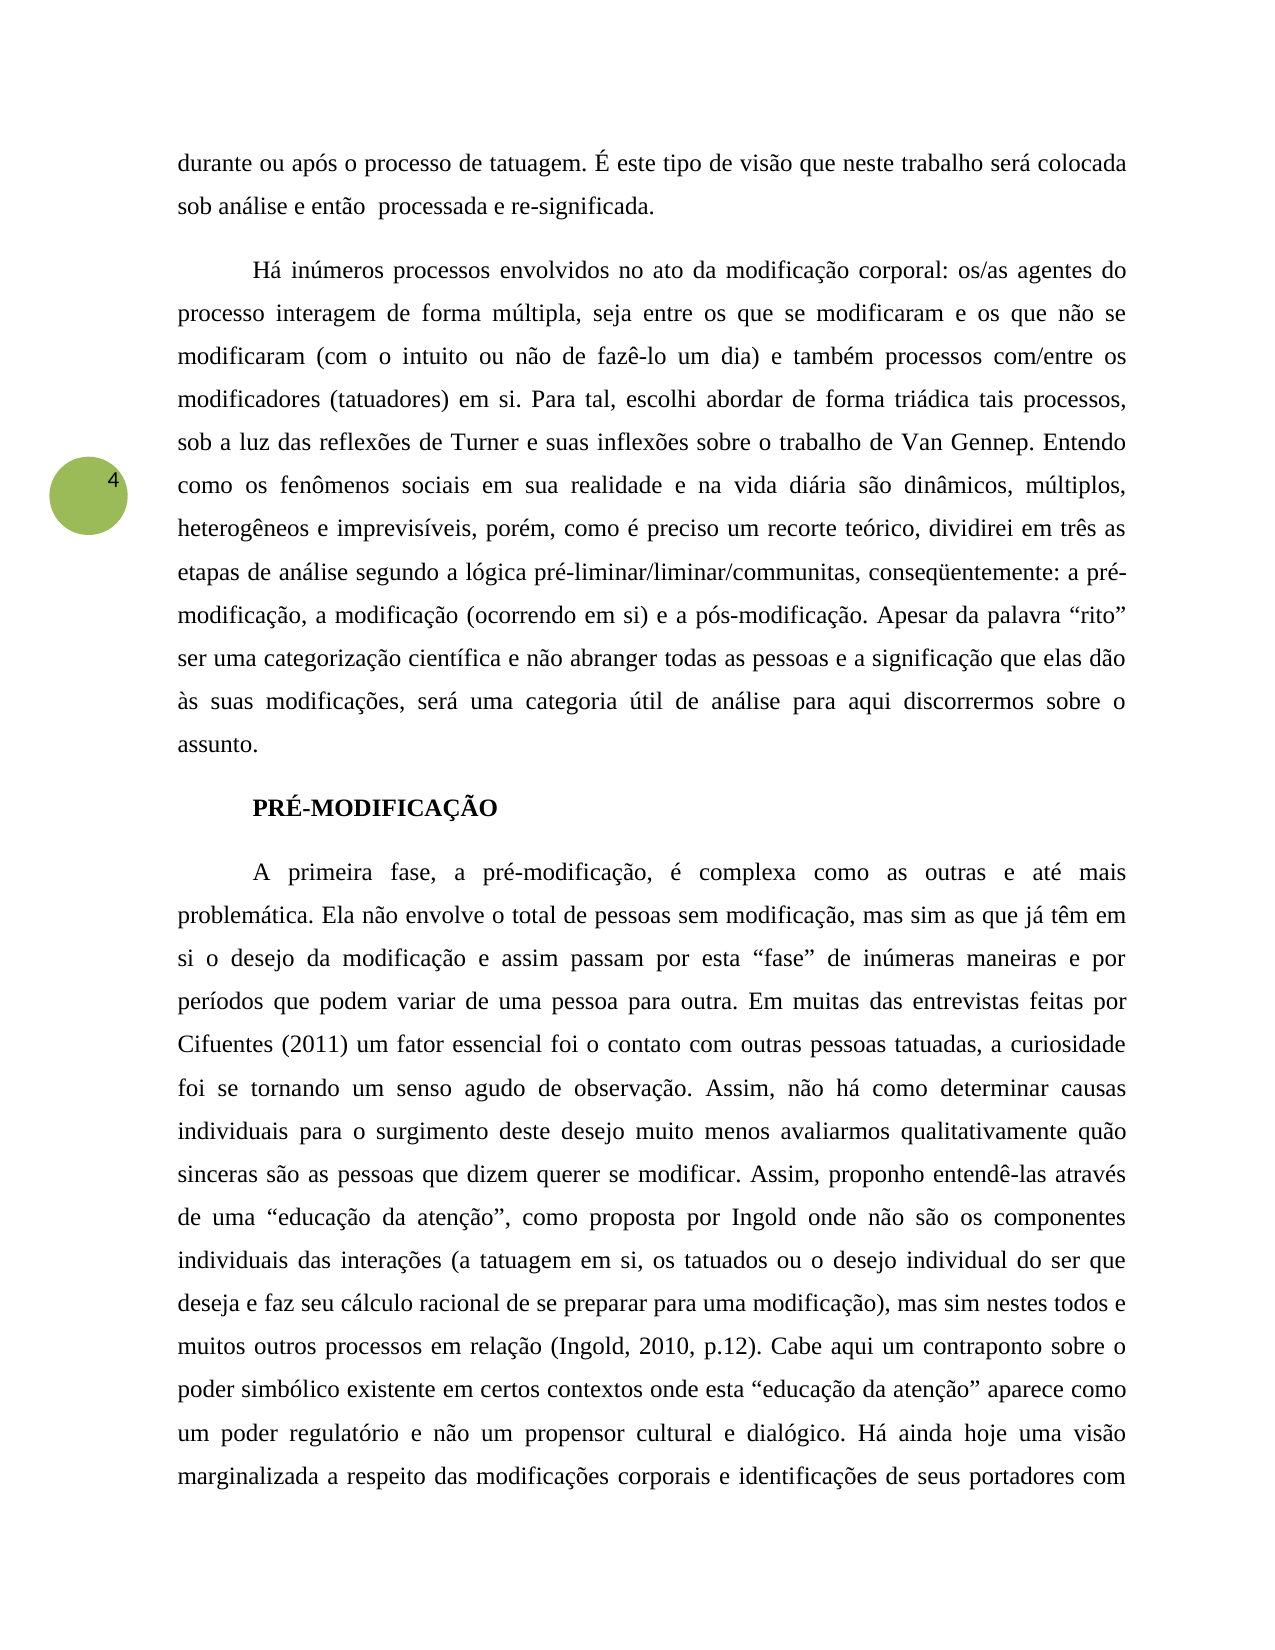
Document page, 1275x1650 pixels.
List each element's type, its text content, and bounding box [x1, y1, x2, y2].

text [177, 148, 1127, 219]
text Há inúmeros processos envolvidos no ato da modificação corporal: os/as agentes do processo interagem de forma múltipla, seja entre os que se modificaram e os que não se modificaram (com o intuito ou não de fazê-lo um dia) e também processos com/entre os modificadores (tatuadores) em si. Para tal, escolhi abordar de forma triádica tais processos, sob a luz das reflexões de Turner e suas inflexões sobre o trabalho de Van Gennep. Entendo como os fenômenos sociais em sua realidade e na vida diária são dinâmicos, múltiplos, heterogêneos e imprevisíveis, porém, como é preciso um recorte teórico, dividirei em três as etapas de análise segundo a lógica pré-liminar/liminar/communitas, conseqüentemente: a pré-modificação, a modificação (ocorrendo em si) e a pós-modificação. Apesar da palavra “rito” ser uma categorização científica e não abranger todas as pessoas e a significação que elas dão às suas modificações, será uma categoria útil de análise para aqui discorrermos sobre o assunto. [177, 255, 1127, 758]
text PRÉ-MODIFICAÇÃO [177, 793, 1127, 822]
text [177, 857, 1127, 1489]
